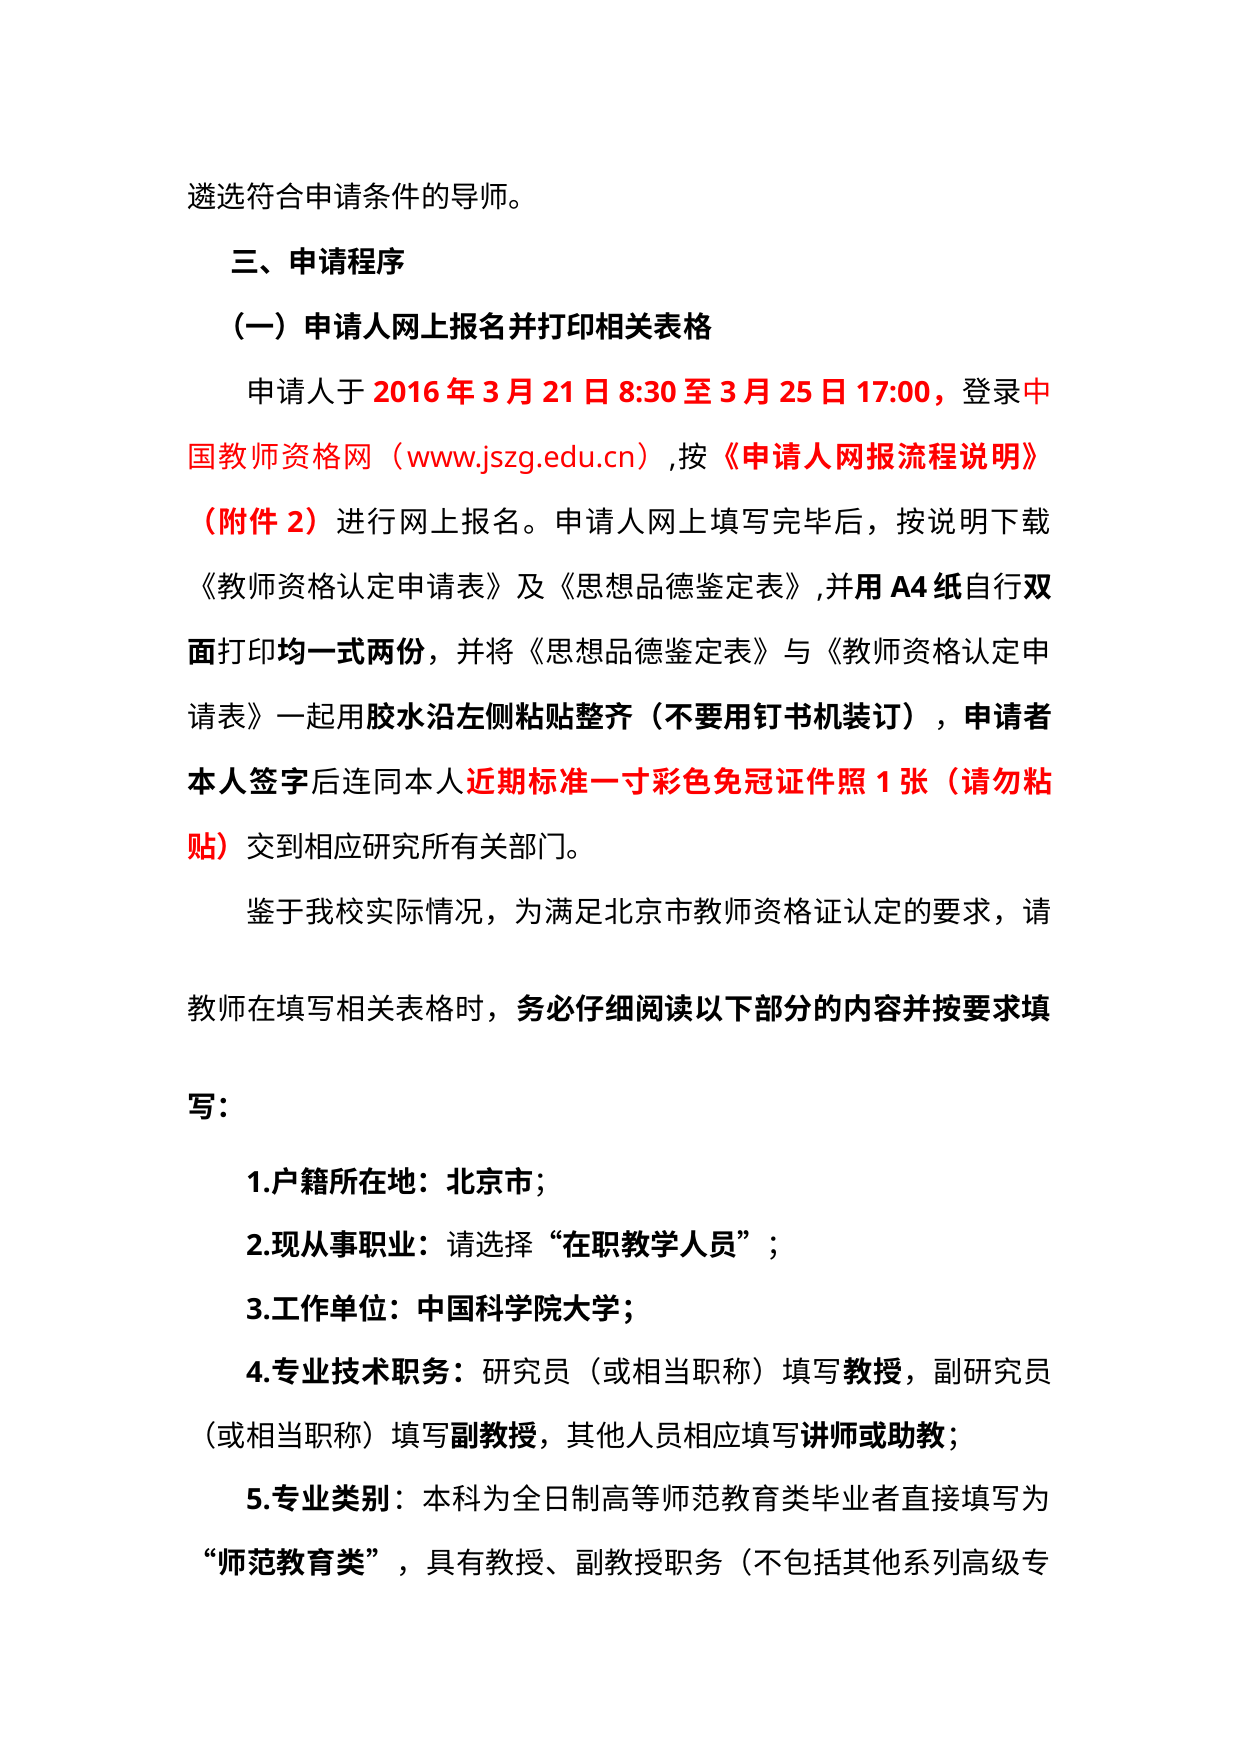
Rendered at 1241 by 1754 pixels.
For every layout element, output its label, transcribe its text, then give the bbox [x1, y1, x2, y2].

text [187, 1476, 1053, 1582]
text （一）申请人网上报名并打印相关表格 [187, 292, 1053, 357]
text 鉴于我校实际情况，为满足北京市教师资格证认定的要求，请教师在填写相关表格时，务必仔细阅读以下部分的内容并按要求填写： [187, 877, 1053, 1137]
text 三、申请程序 [187, 227, 1053, 292]
text 申请人于2016年3月21日8:30至3月25日17:00，登录中国教师资格网（www.jszg.edu.cn）,按《申请人网报流程说明》（附件2）进行网上报名。申请人网上填写完毕后，按说明下载《教师资格认定申请表》及《思想品德鉴定表》,并用A4纸自行双面打印均一式两份，并将《思想品德鉴定表》与《教师资格认定申请表》一起用胶水沿左侧粘贴整齐（不要用钉书机装订），申请者本人签字后连同本人近期标准一寸彩色免冠证件照1张（请勿粘贴）交到相应研究所有关部门。 [187, 357, 1053, 877]
text 1.户籍所在地：北京市； [187, 1158, 1053, 1201]
text 3.工作单位：中国科学院大学； [187, 1285, 1053, 1328]
text 4.专业技术职务：研究员（或相当职称）填写教授，副研究员（或相当职称）填写副教授，其他人员相应填写讲师或助教； [187, 1349, 1053, 1454]
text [187, 162, 1053, 227]
text 2.现从事职业：请选择“在职教学人员”； [187, 1222, 1053, 1264]
